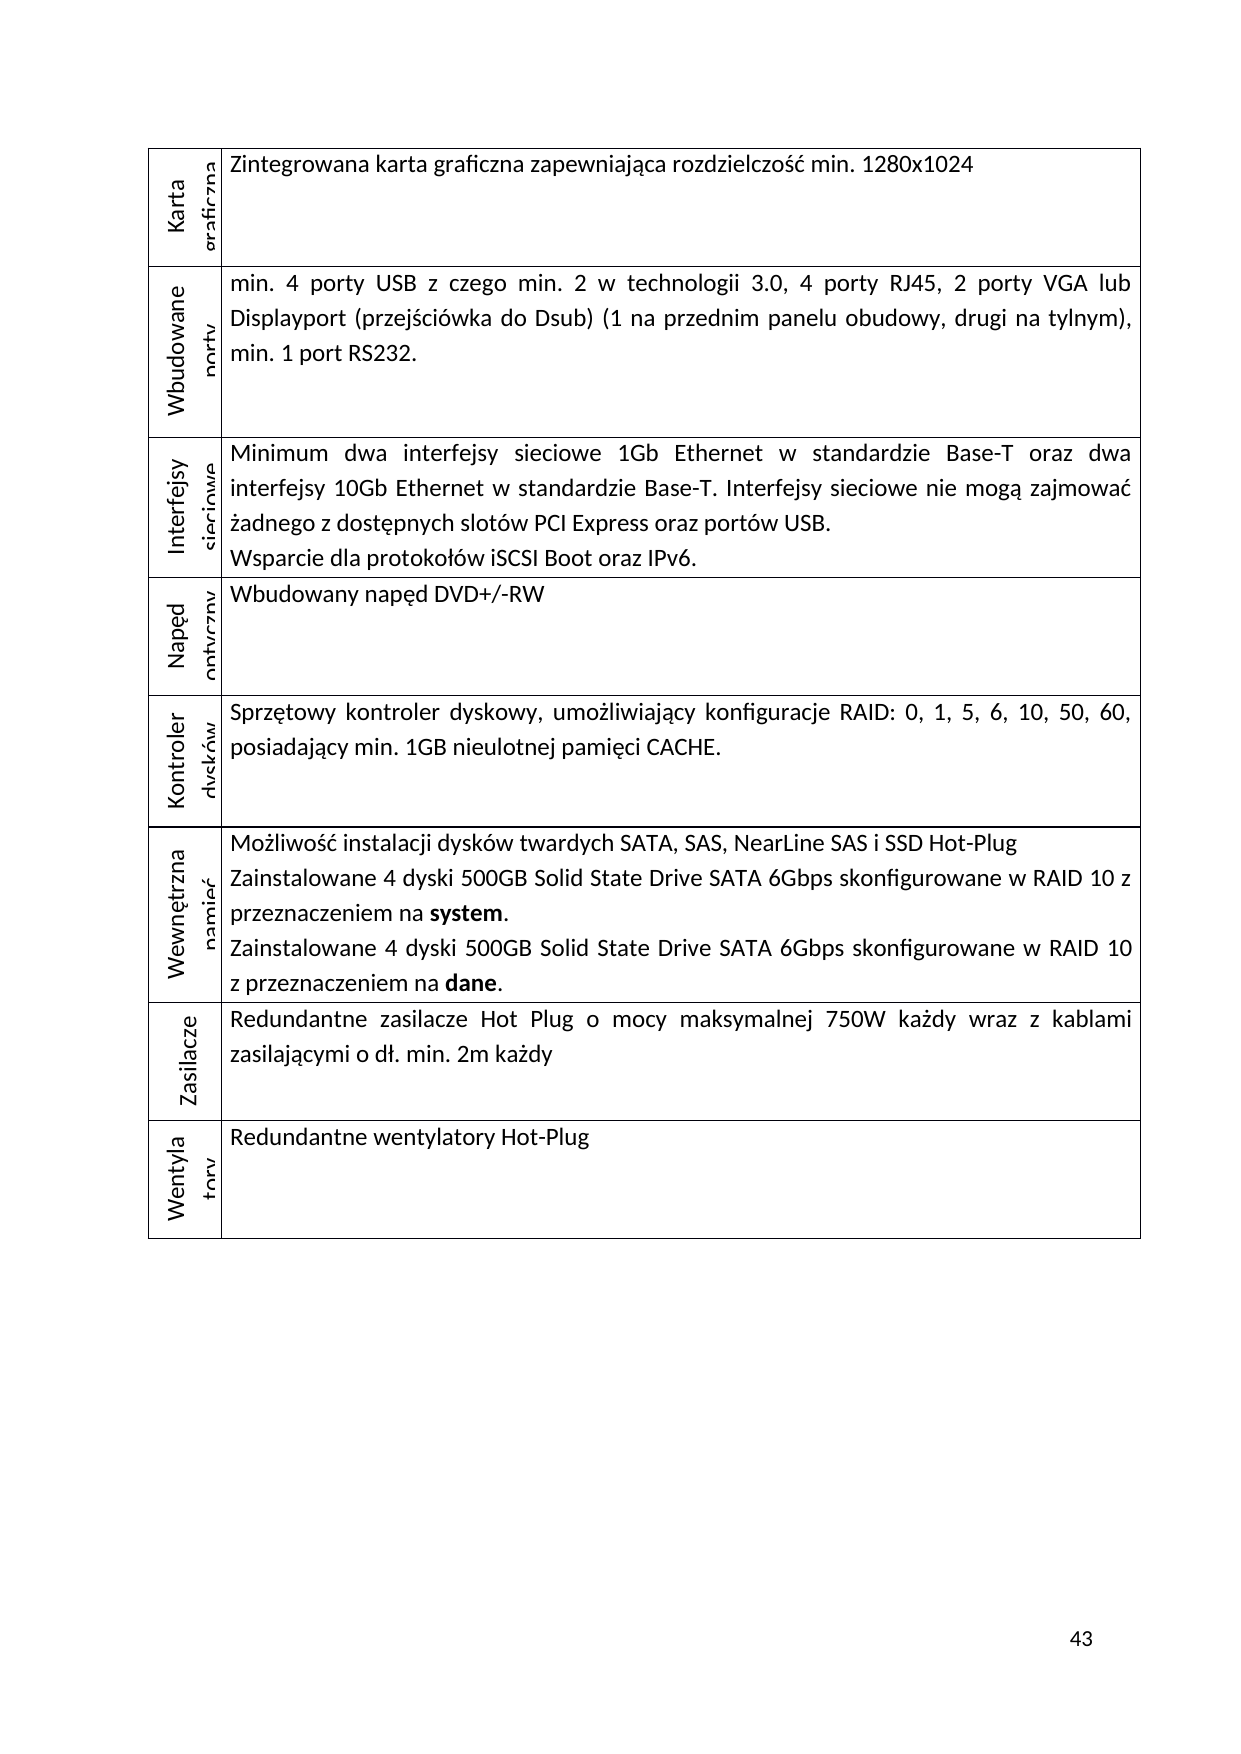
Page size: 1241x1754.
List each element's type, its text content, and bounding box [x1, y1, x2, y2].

table_cell Redundantne zasilacze Hot Plug o mocy maksymalnej 750W każdy wraz z kablami zasilającymi o dł. min. 2m każdy [222, 1003, 1140, 1120]
table_cell min. 4 porty USB z czego min. 2 w technologii 3.0, 4 porty RJ45, 2 porty VGA lub Displayport (przejściówka do Dsub) (1 na przednim panelu obudowy, drugi na tylnym), min. 1 port RS232. [222, 267, 1140, 437]
table_cell Redundantne wentylatory Hot-Plug [222, 1121, 1140, 1238]
table_cell Wewnętrzna pamięć masowa [149, 828, 221, 1002]
table_cell Wentylatory [149, 1121, 221, 1238]
table_cell Minimum dwa interfejsy sieciowe 1Gb Ethernet w standardzie Base-T oraz dwa interfejsy 10Gb Ethernet w standardzie Base-T. Interfejsy sieciowe nie mogą zajmować żadnego z dostępnych slotów PCI Express oraz portów USB. Wsparcie dla protokołów iSCSI Boot oraz IPv6. [222, 438, 1140, 577]
table_cell Zintegrowana karta graficzna zapewniająca rozdzielczość min. 1280x1024 [222, 149, 1140, 266]
table_cell Interfejsy sieciowe [149, 438, 221, 577]
table_cell Wbudowany napęd DVD+/-RW [222, 578, 1140, 695]
table_cell Sprzętowy kontroler dyskowy, umożliwiający konfiguracje RAID: 0, 1, 5, 6, 10, 50, 60, posiadający min. 1GB nieulotnej pamięci CACHE. [222, 696, 1140, 826]
table_cell Możliwość instalacji dysków twardych SATA, SAS, NearLine SAS i SSD Hot-Plug Zainstalowane 4 dyski 500GB Solid State Drive SATA 6Gbps skonfigurowane w RAID 10 z przeznaczeniem na system. Zainstalowane 4 dyski 500GB Solid State Drive SATA 6Gbps skonfigurowane w RAID 10 z przeznaczeniem na dane. [222, 828, 1140, 1002]
table_cell Karta graficzna [149, 149, 221, 266]
table_cell Zasilacze [149, 1003, 221, 1120]
table_cell Napęd optyczny [149, 578, 221, 695]
table_cell Kontroler dysków [149, 696, 221, 826]
table_cell Wbudowane porty [149, 267, 221, 437]
